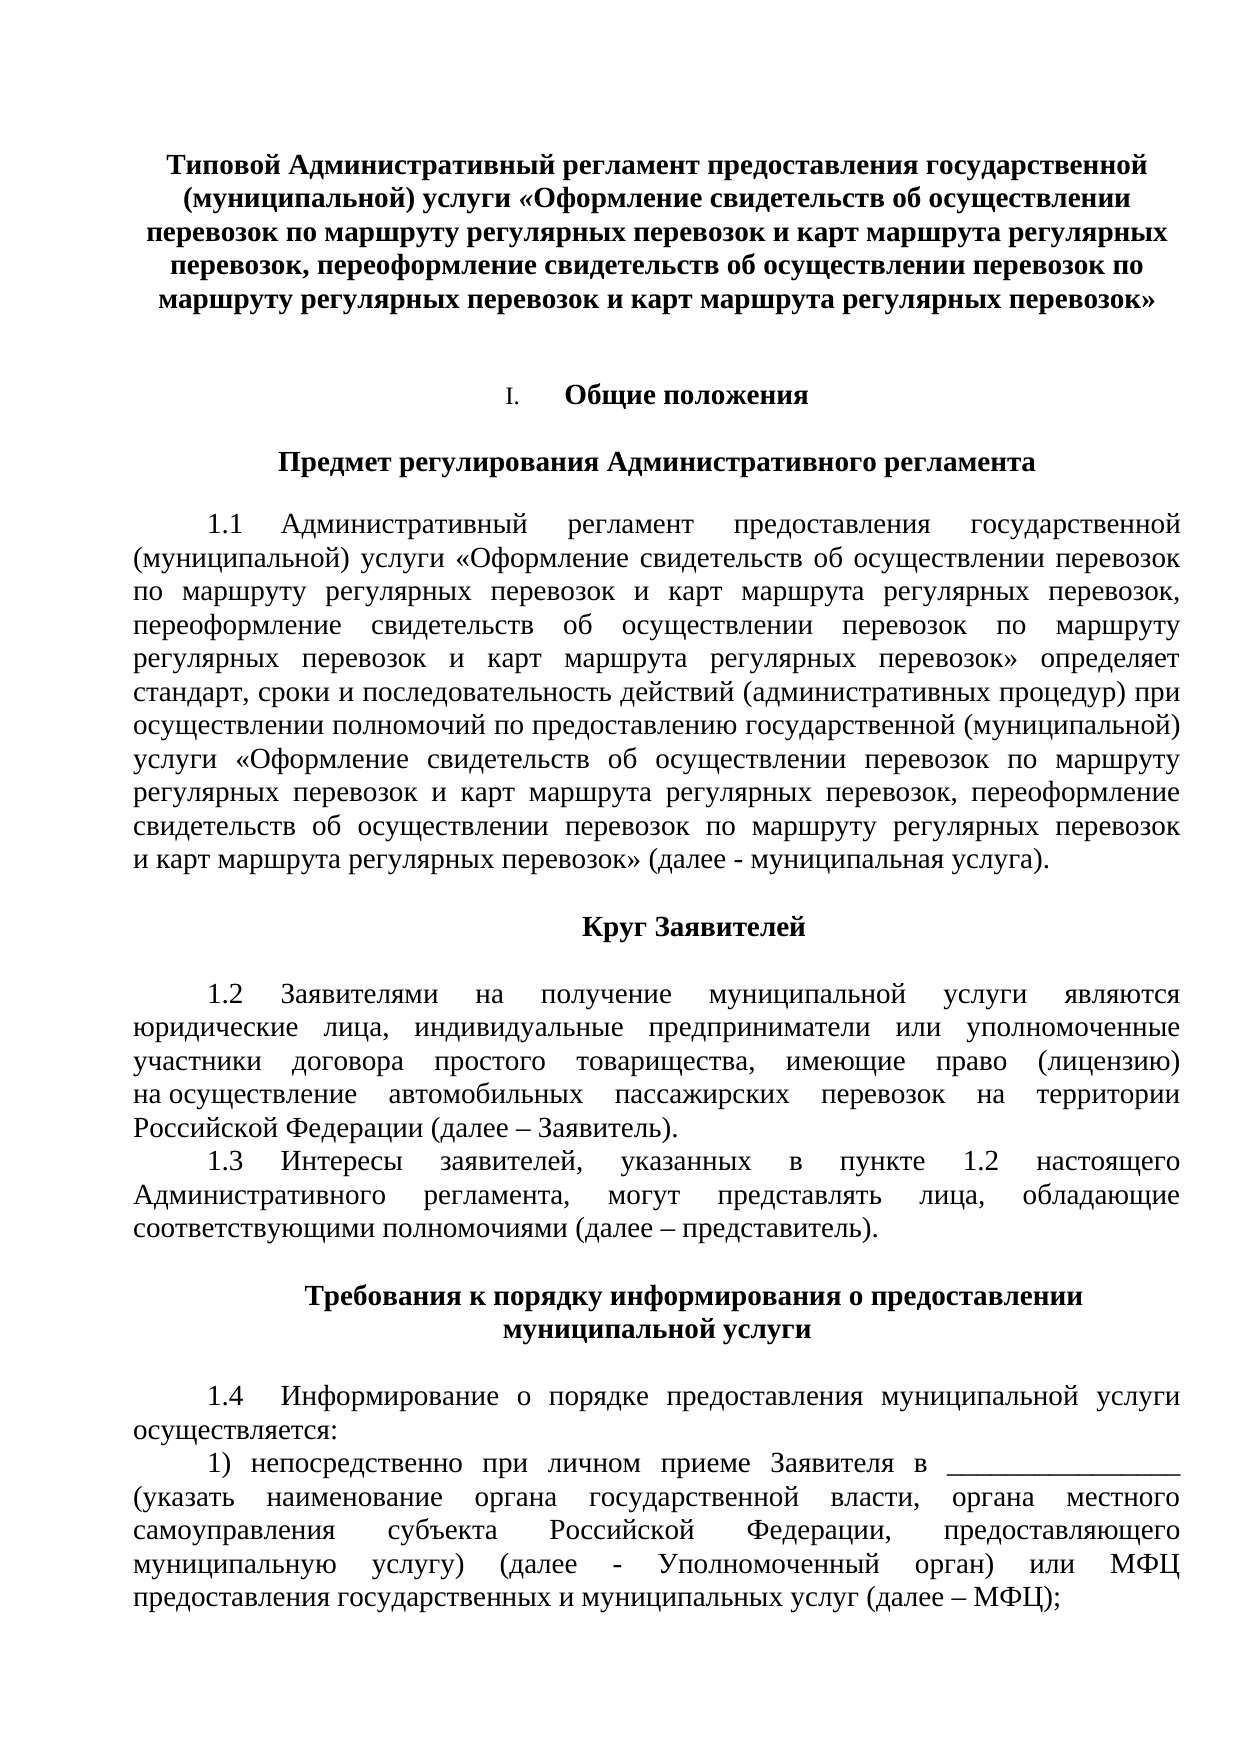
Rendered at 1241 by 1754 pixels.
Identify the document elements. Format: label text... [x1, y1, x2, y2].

text Предмет регулирования Административного регламента [133, 444, 1181, 477]
text Круг Заявителей [133, 909, 1181, 942]
list Общие положения [133, 377, 1181, 410]
text Требования к порядку информирования о предоставлении муниципальной услуги [133, 1278, 1181, 1345]
list Информирование о порядке предоставления муниципальной услуги осуществляется: [133, 1378, 1181, 1445]
list Интересы заявителей, указанных в пункте 1.2 настоящего Административного регламента, могут представлять лица, обладающие соответствующими полномочиями (далее – представитель). [133, 1143, 1181, 1244]
list Административный регламент предоставления государственной (муниципальной) услуги «Оформление свидетельств об осуществлении перевозок по маршруту регулярных перевозок и карт маршрута регулярных перевозок, переоформление свидетельств об осуществлении перевозок по маршруту регулярных перевозок и карт маршрута регулярных перевозок» определяет стандарт, сроки и последовательность действий (административных процедур) при осуществлении полномочий по предоставлению государственной (муниципальной) услуги «Оформление свидетельств об осуществлении перевозок по маршруту регулярных перевозок и карт маршрута регулярных перевозок, переоформление свидетельств об осуществлении перевозок по маршруту регулярных перевозок и карт маршрута регулярных перевозок» (далее - муниципальная услуга). [133, 506, 1181, 875]
list Заявителями на получение муниципальной услуги являются юридические лица, индивидуальные предприниматели или уполномоченные участники договора простого товарищества, имеющие право (лицензию) на осуществление автомобильных пассажирских перевозок на территории Российской Федерации (далее – Заявитель). [133, 976, 1181, 1143]
text 1) непосредственно при личном приеме Заявителя в ________________ (указать наименование органа государственной власти, органа местного самоуправления субъекта Российской Федерации, предоставляющего муниципальную услугу) (далее - Уполномоченный орган) или МФЦ предоставления государственных и муниципальных услуг (далее – МФЦ); [133, 1445, 1181, 1613]
text Типовой Административный регламент предоставления государственной (муниципальной) услуги «Оформление свидетельств об осуществлении перевозок по маршруту регулярных перевозок и карт маршрута регулярных перевозок, переоформление свидетельств об осуществлении перевозок по маршруту регулярных перевозок и карт маршрута регулярных перевозок» [133, 147, 1181, 314]
